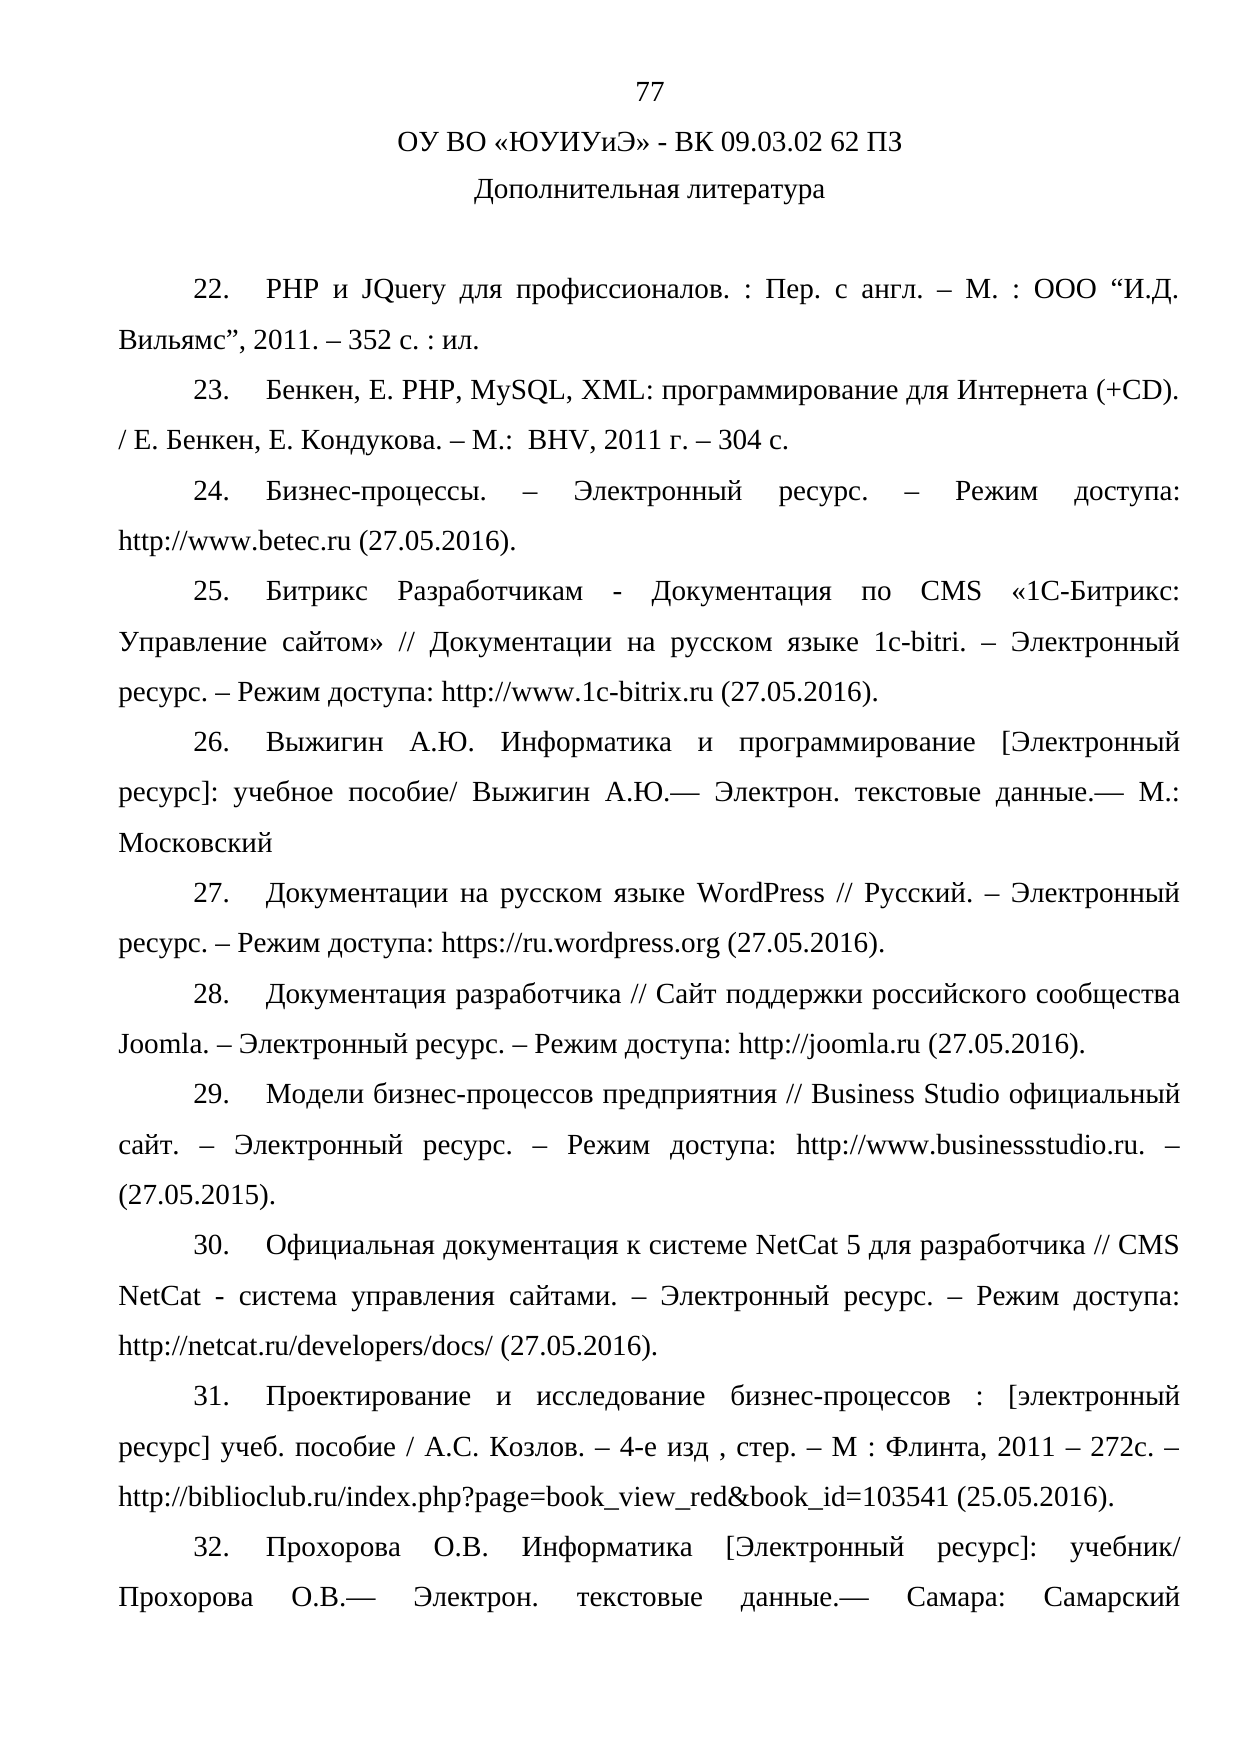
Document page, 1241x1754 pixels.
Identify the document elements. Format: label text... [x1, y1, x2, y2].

list Документация разработчика // Сайт поддержки российского сообщества Joomla. – Электронный ресурс. – Режим доступа: http://joomla.ru (27.05.2016). [118, 976, 1181, 1060]
list Выжигин А.Ю. Информатика и программирование [Электронный ресурс]: учебное пособие/ Выжигин А.Ю.— Электрон. текстовые данные.— М.: Московский [118, 724, 1181, 858]
list Бизнес-процессы. – Электронный ресурс. – Режим доступа: http://www.betec.ru (27.05.2016). [118, 473, 1181, 557]
list Бенкен, Е. PHP, MySQL, XML: программирование для Интернета (+CD). / Е. Бенкен, Е. Кондукова. – М.: BHV, 2011 г. – 304 c. [118, 372, 1181, 456]
list Документации на русском языке WordPress // Русский. – Электронный ресурс. – Режим доступа: https://ru.wordpress.org (27.05.2016). [118, 875, 1181, 959]
list Модели бизнес-процессов предприятния // Business Studio официальный сайт. – Электронный ресурс. – Режим доступа: http://www.businessstudio.ru. – (27.05.2015). [118, 1076, 1181, 1211]
text Дополнительная литература [118, 171, 1181, 204]
list Проектирование и исследование бизнес-процессов : [электронный ресурс] учеб. пособие / А.С. Козлов. – 4-е изд , стер. – М : Флинта, 2011 – 272с. – http://biblioclub.ru/index.php?page=book_view_red&book_id=103541 (25.05.2016). [118, 1378, 1181, 1512]
list Официальная документация к системе NetCat 5 для разработчика // CMS NetCat - система управления сайтами. – Электронный ресурс. – Режим доступа: http://netcat.ru/developers/docs/ (27.05.2016). [118, 1227, 1181, 1362]
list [118, 1529, 1181, 1613]
list Битрикс Разработчикам - Документация по CMS «1С-Битрикс: Управление сайтом» // Документации на русском языке 1c-bitri. – Электронный ресурс. – Режим доступа: http://www.1c-bitrix.ru (27.05.2016). [118, 573, 1181, 707]
list PHP и JQuery для профиссионалов. : Пер. с англ. – М. : ООО “И.Д. Вильямс”, 2011. – 352 с. : ил. [118, 271, 1181, 355]
